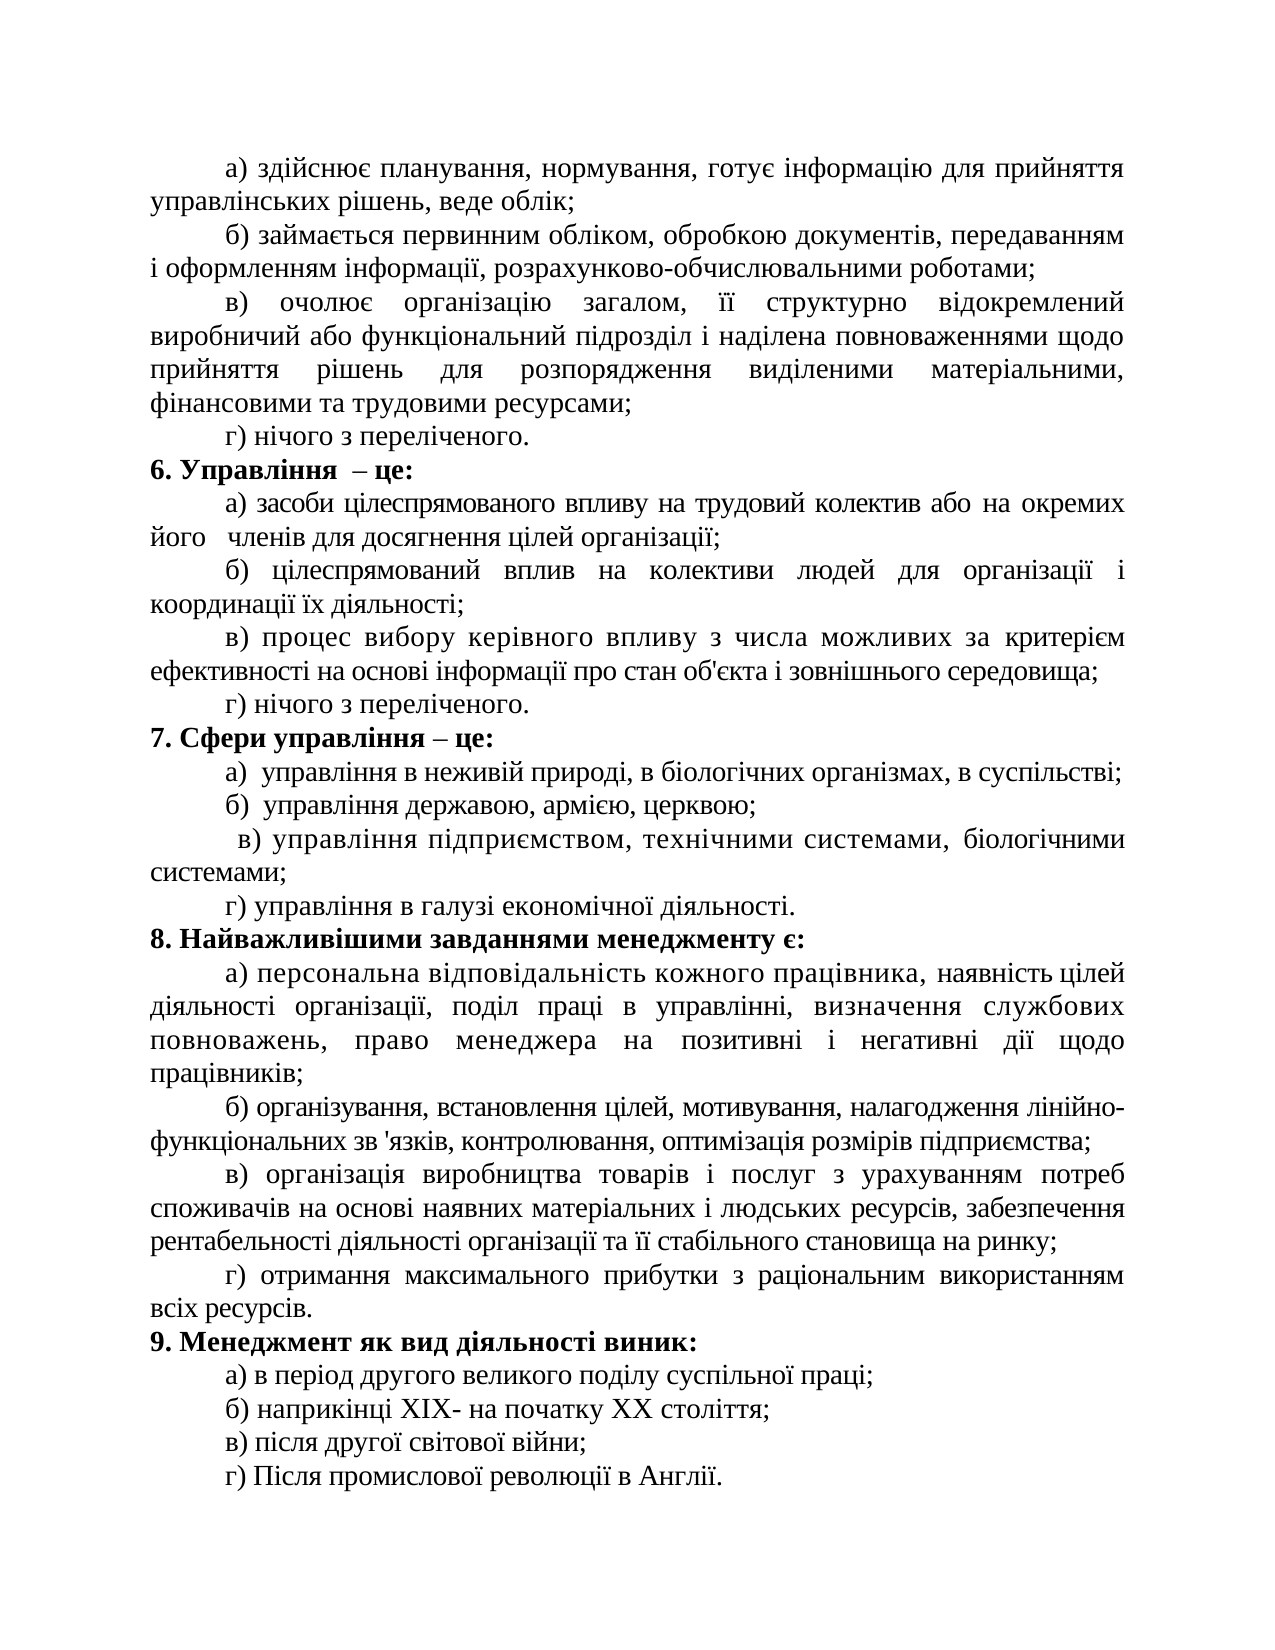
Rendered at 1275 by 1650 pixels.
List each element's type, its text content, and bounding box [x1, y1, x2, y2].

text б) організування, встановлення цілей, мотивування, налагодження лінійно-функціональних зв 'язків, контролювання, оптимізація розмірів підприємства; [150, 1089, 1125, 1156]
text в) після другої світової війни; [150, 1424, 1125, 1458]
text г) нічого з переліченого. [150, 418, 1125, 452]
text в) процес вибору керівного впливу з числа можливих за критерієм ефективності на основі інформації про стан об'єкта і зовнішнього середовища; [150, 619, 1125, 687]
text 7. Сфери управління – це: [150, 720, 1125, 754]
text в) управління підприємством, технічними системами, біологічними системами; [150, 821, 1125, 888]
text б) займається первинним обліком, обробкою документів, передаванням і оформленням інформації, розрахунково-обчислювальними роботами; [150, 217, 1125, 284]
text б) управління державою, армією, церквою; [150, 787, 1125, 821]
text 9. Менеджмент як вид діяльності виник: [150, 1324, 1125, 1357]
text 8. Найважливішими завданнями менеджменту є: [150, 921, 1125, 955]
text 6. Управління – це: [150, 452, 1125, 485]
text а) здійснює планування, нормування, готує інформацію для прийняття управлінських рішень, веде облік; [150, 150, 1125, 217]
text б) цілеспрямований вплив на колективи людей для організації і координації їх діяльності; [150, 552, 1125, 619]
text в) організація виробництва товарів і послуг з урахуванням потреб споживачів на основі наявних матеріальних і людських ресурсів, забезпечення рентабельності діяльності організації та її стабільного становища на ринку; [150, 1156, 1125, 1257]
text г) Після промислової революції в Англії. [150, 1458, 1125, 1492]
text г) управління в галузі економічної діяльності. [150, 888, 1125, 921]
text а) в період другого великого поділу суспільної праці; [150, 1357, 1125, 1391]
text в) очолює організацію загалом, її структурно відокремлений виробничий або функціональний підрозділ і наділена повноваженнями щодо прийняття рішень для розпорядження виділеними матеріальними, фінансовими та трудовими ресурсами; [150, 284, 1125, 418]
text а) управління в неживій природі, в біологічних організмах, в суспільстві; [150, 754, 1125, 787]
text г) нічого з переліченого. [150, 687, 1125, 720]
text б) наприкінці XIX- на початку XX століття; [150, 1391, 1125, 1424]
text а) персональна відповідальність кожного працівника, наявність цілей діяльності організації, поділ праці в управлінні, визначення службових повноважень, право менеджера на позитивні і негативні дії щодо працівників; [150, 955, 1125, 1089]
text а) засоби цілеспрямованого впливу на трудовий колектив або на окремих його членів для досягнення цілей організації; [150, 485, 1125, 552]
text г) отримання максимального прибутки з раціональним використанням всіх ресурсів. [150, 1257, 1125, 1324]
